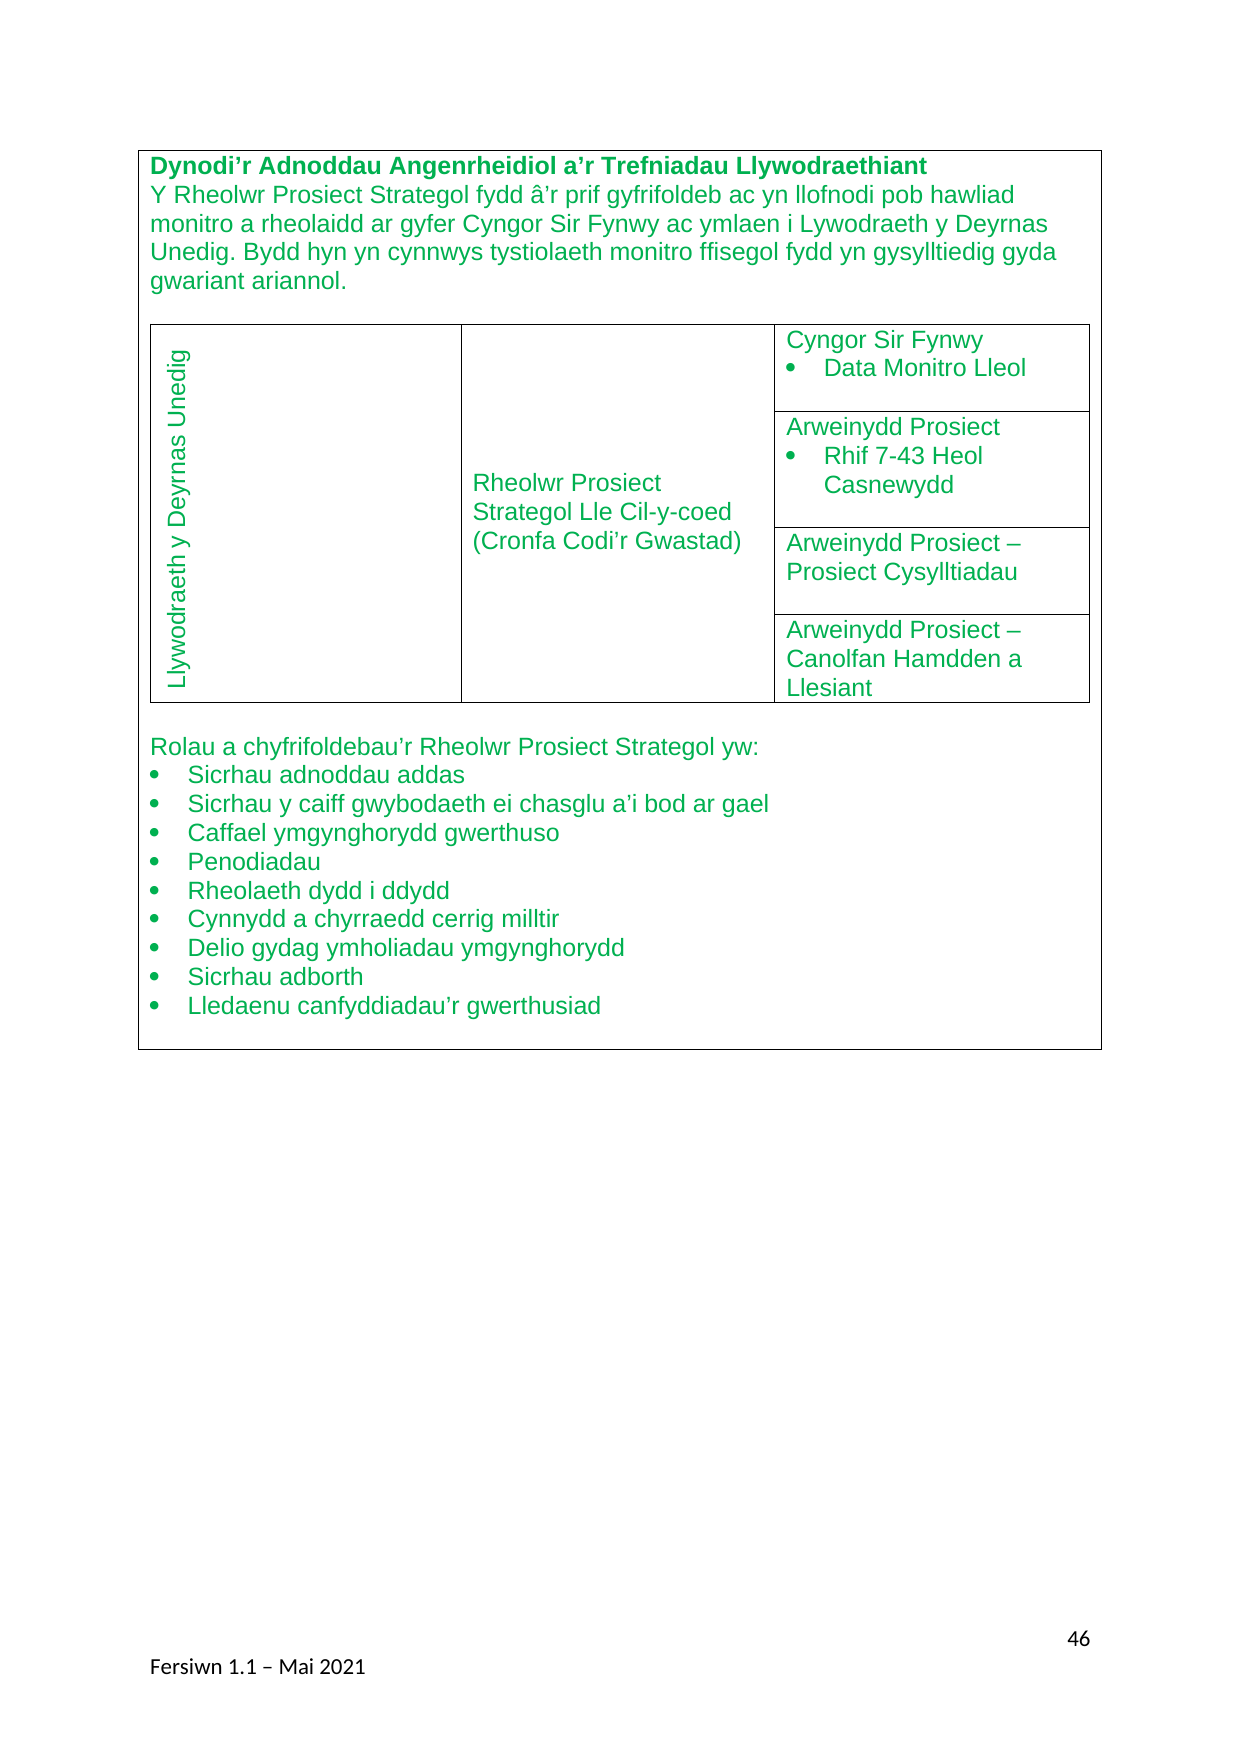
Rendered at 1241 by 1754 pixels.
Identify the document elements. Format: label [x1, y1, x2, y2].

table_header [139, 151, 1101, 1049]
